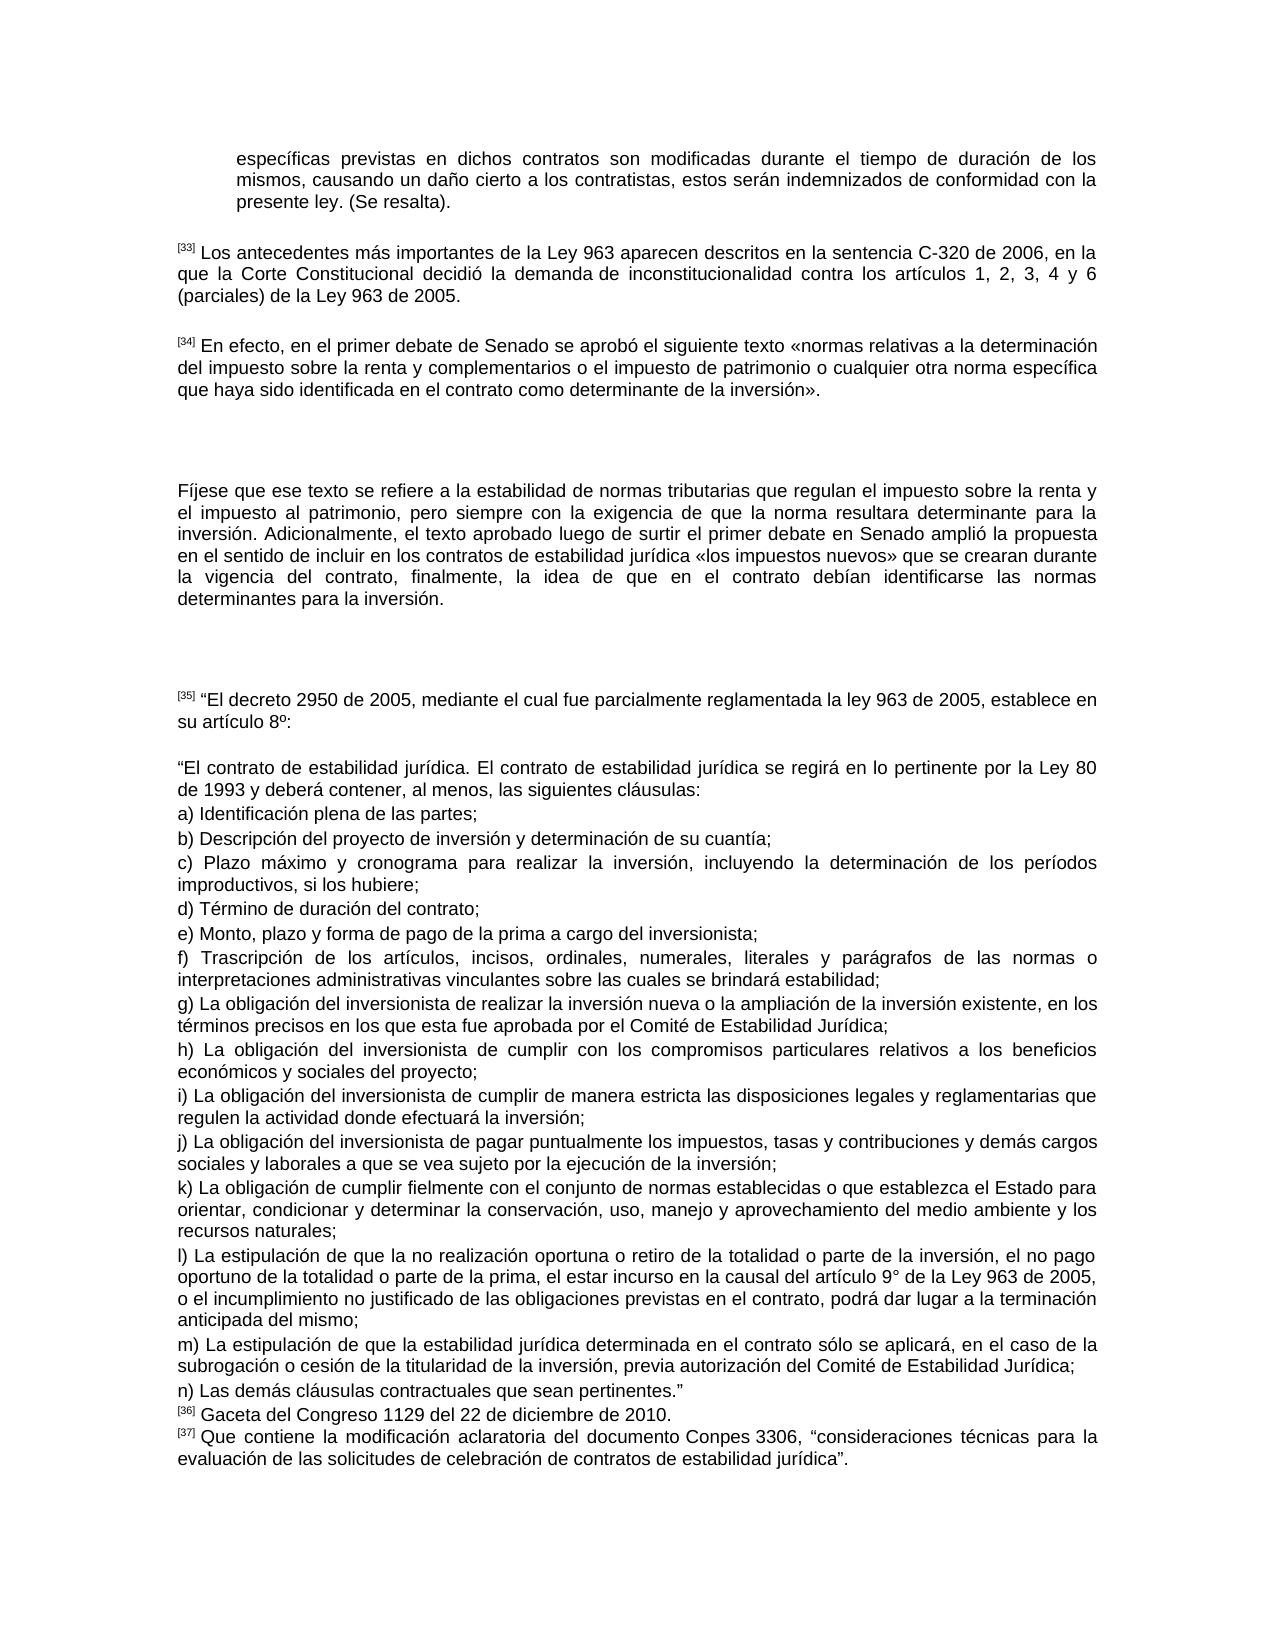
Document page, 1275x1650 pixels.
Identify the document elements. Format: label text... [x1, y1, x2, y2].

text Fíjese que ese texto se refiere a la estabilidad de normas tributarias que regulan el impuesto sobre la renta y el impuesto al patrimonio, pero siempre con la exigencia de que la norma resultara determinante para la inversión. Adicionalmente, el texto aprobado luego de surtir el primer debate en Senado amplió la propuesta en el sentido de incluir en los contratos de estabilidad jurídica «los impuestos nuevos» que se crearan durante la vigencia del contrato, finalmente, la idea de que en el contrato debían identificarse las normas determinantes para la inversión. [177, 480, 1098, 609]
text a) Identificación plena de las partes; [177, 803, 1098, 824]
text n) Las demás cláusulas contractuales que sean pertinentes.” [177, 1380, 1098, 1401]
text k) La obligación de cumplir fielmente con el conjunto de normas establecidas o que establezca el Estado para orientar, condicionar y determinar la conservación, uso, manejo y aprovechamiento del medio ambiente y los recursos naturales; [177, 1177, 1098, 1242]
text m) La estipulación de que la estabilidad jurídica determinada en el contrato sólo se aplicará, en el caso de la subrogación o cesión de la titularidad de la inversión, previa autorización del Comité de Estabilidad Jurídica; [177, 1334, 1098, 1377]
text i) La obligación del inversionista de cumplir de manera estricta las disposiciones legales y reglamentarias que regulen la actividad donde efectuará la inversión; [177, 1085, 1098, 1128]
text [35] “El decreto 2950 de 2005, mediante el cual fue parcialmente reglamentada la ley 963 de 2005, establece en su artículo 8º: [177, 689, 1098, 732]
text [36] Gaceta del Congreso 1129 del 22 de diciembre de 2010. [177, 1404, 1098, 1426]
text h) La obligación del inversionista de cumplir con los compromisos particulares relativos a los beneficios económicos y sociales del proyecto; [177, 1039, 1098, 1082]
text g) La obligación del inversionista de realizar la inversión nueva o la ampliación de la inversión existente, en los términos precisos en los que esta fue aprobada por el Comité de Estabilidad Jurídica; [177, 993, 1098, 1036]
text [33] Los antecedentes más importantes de la Ley 963 aparecen descritos en la sentencia C-320 de 2006, en la que la Corte Constitucional decidió la demanda de inconstitucionalidad contra los artículos 1, 2, 3, 4 y 6 (parciales) de la Ley 963 de 2005. [177, 241, 1098, 306]
text j) La obligación del inversionista de pagar puntualmente los impuestos, tasas y contribuciones y demás cargos sociales y laborales a que se vea sujeto por la ejecución de la inversión; [177, 1131, 1098, 1174]
text b) Descripción del proyecto de inversión y determinación de su cuantía; [177, 827, 1098, 849]
text l) La estipulación de que la no realización oportuna o retiro de la totalidad o parte de la inversión, el no pago oportuno de la totalidad o parte de la prima, el estar incurso en la causal del artículo 9° de la Ley 963 de 2005, o el incumplimiento no justificado de las obligaciones previstas en el contrato, podrá dar lugar a la terminación anticipada del mismo; [177, 1244, 1098, 1331]
text “El contrato de estabilidad jurídica. El contrato de estabilidad jurídica se regirá en lo pertinente por la Ley 80 de 1993 y deberá contener, al menos, las siguientes cláusulas: [177, 757, 1098, 800]
text [34] En efecto, en el primer debate de Senado se aprobó el siguiente texto «normas relativas a la determinación del impuesto sobre la renta y complementarios o el impuesto de patrimonio o cualquier otra norma específica que haya sido identificada en el contrato como determinante de la inversión». [177, 335, 1098, 400]
text c) Plazo máximo y cronograma para realizar la inversión, incluyendo la determinación de los períodos improductivos, si los hubiere; [177, 852, 1098, 895]
text f) Trascripción de los artículos, incisos, ordinales, numerales, literales y parágrafos de las normas o interpretaciones administrativas vinculantes sobre las cuales se brindará estabilidad; [177, 947, 1098, 990]
text d) Término de duración del contrato; [177, 898, 1098, 919]
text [236, 148, 1098, 212]
text [37] Que contiene la modificación aclaratoria del documento Conpes 3306, “consideraciones técnicas para la evaluación de las solicitudes de celebración de contratos de estabilidad jurídica”. [177, 1426, 1098, 1469]
text e) Monto, plazo y forma de pago de la prima a cargo del inversionista; [177, 922, 1098, 944]
